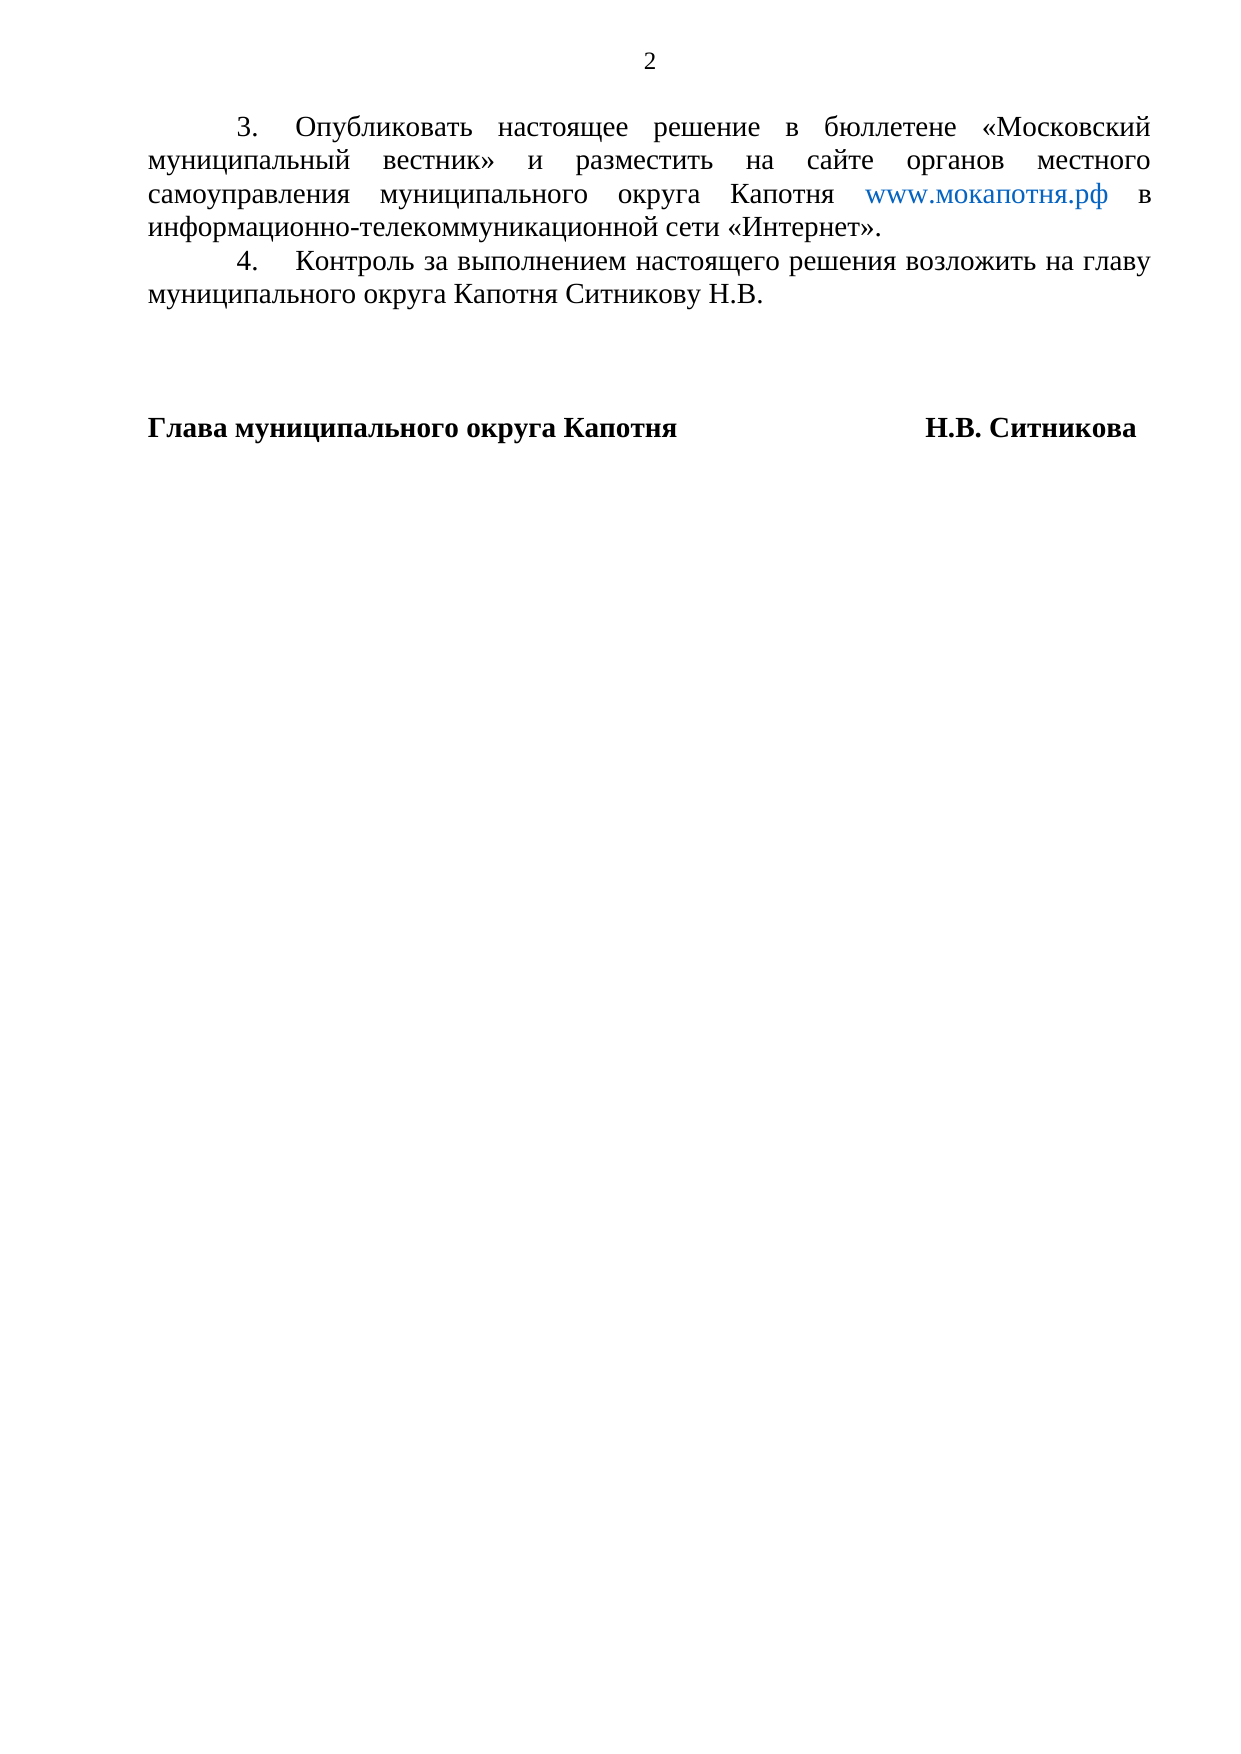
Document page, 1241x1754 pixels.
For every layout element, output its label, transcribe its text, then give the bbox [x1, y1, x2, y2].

list Опубликовать настоящее решение в бюллетене «Московский муниципальный вестник» и разместить на сайте органов местного самоуправления муниципального округа Капотня www.мокапотня.рф в информационно-телекоммуникационной сети «Интернет». [148, 109, 1152, 243]
text Глава муниципального округа Капотня Н.В. Ситникова [148, 411, 1152, 444]
list Контроль за выполнением настоящего решения возложить на главу муниципального округа Капотня Ситникову Н.В. [148, 243, 1152, 310]
